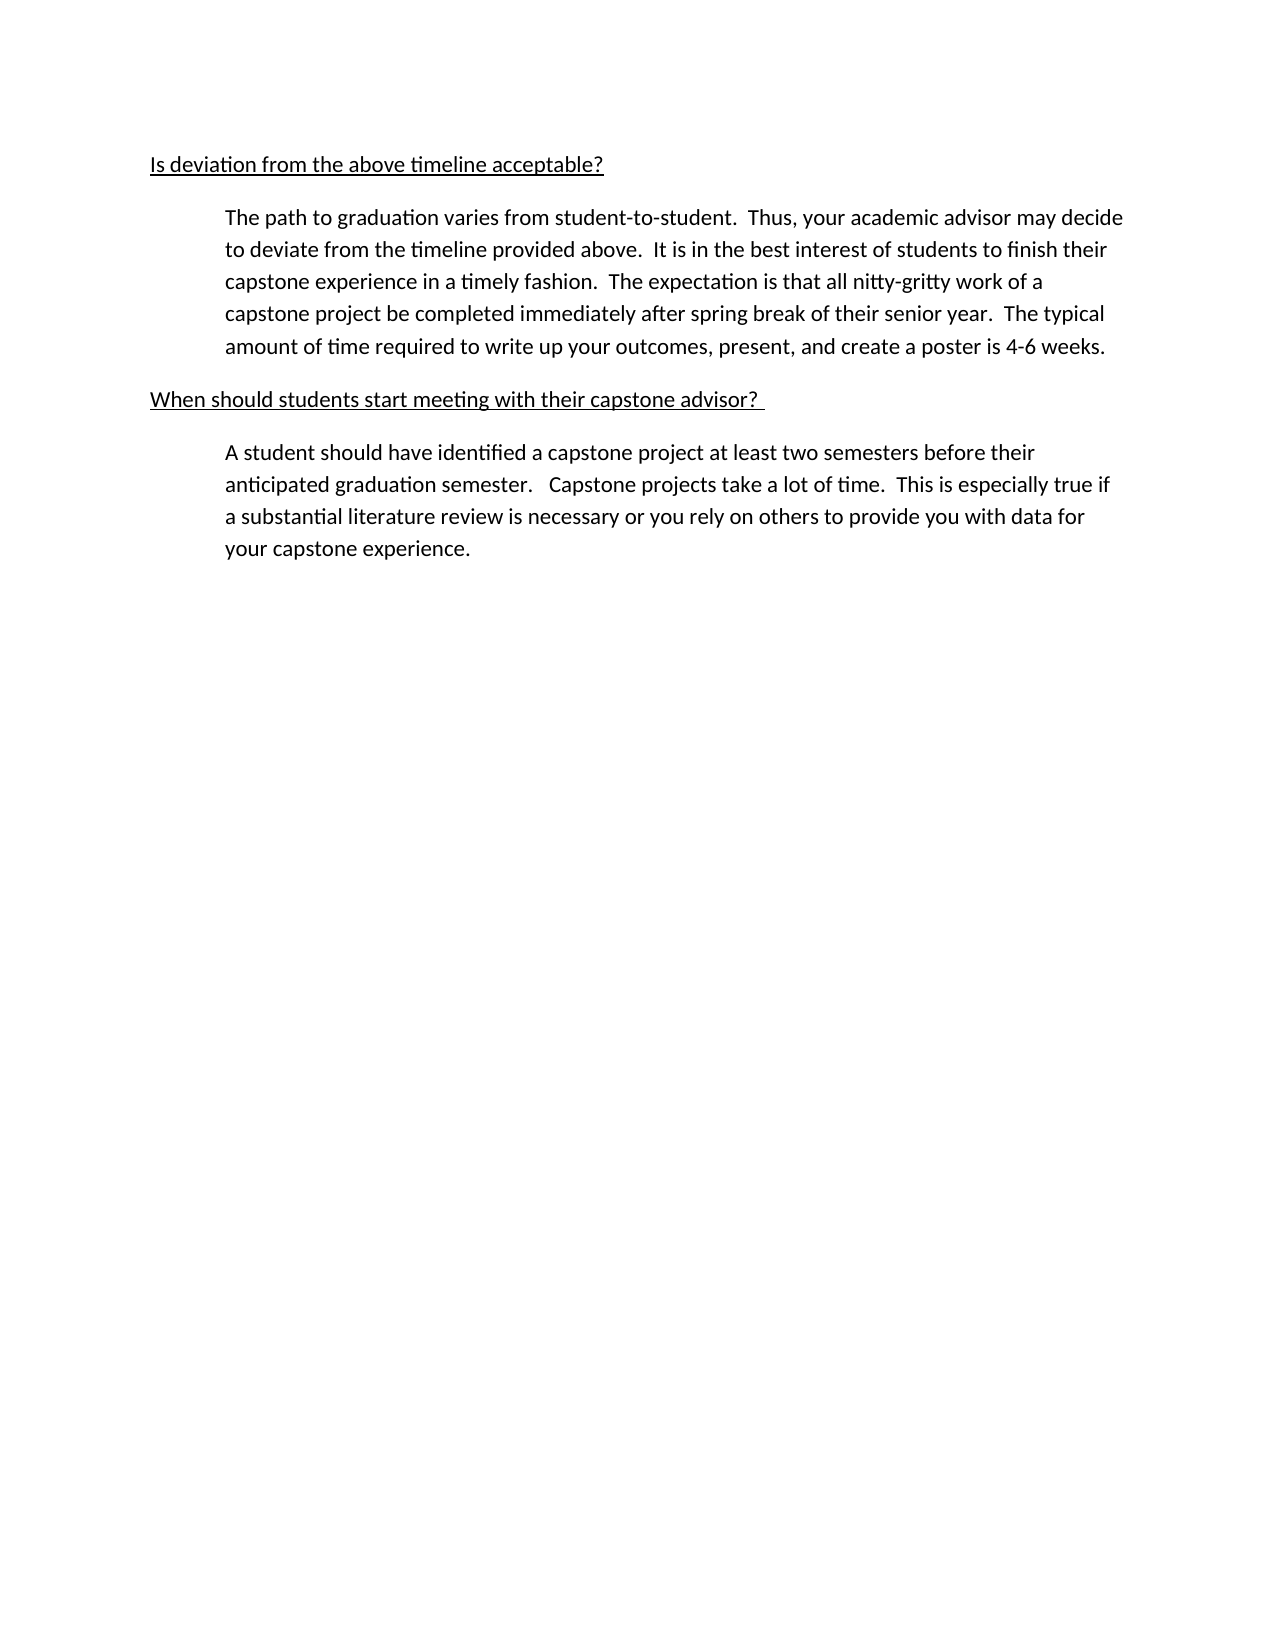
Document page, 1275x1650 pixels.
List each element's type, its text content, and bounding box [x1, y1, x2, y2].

text Is deviation from the above timeline acceptable? [150, 150, 1125, 178]
text When should students start meeting with their capstone advisor? [150, 385, 1125, 413]
text The path to graduation varies from student-to-student. Thus, your academic advisor may decide to deviate from the timeline provided above. It is in the best interest of students to finish their capstone experience in a timely fashion. The expectation is that all nitty-gritty work of a capstone project be completed immediately after spring break of their senior year. The typical amount of time required to write up your outcomes, present, and create a poster is 4-6 weeks. [225, 203, 1125, 360]
text A student should have identified a capstone project at least two semesters before their anticipated graduation semester. Capstone projects take a lot of time. This is especially true if a substantial literature review is necessary or you rely on others to provide you with data for your capstone experience. [225, 438, 1125, 562]
